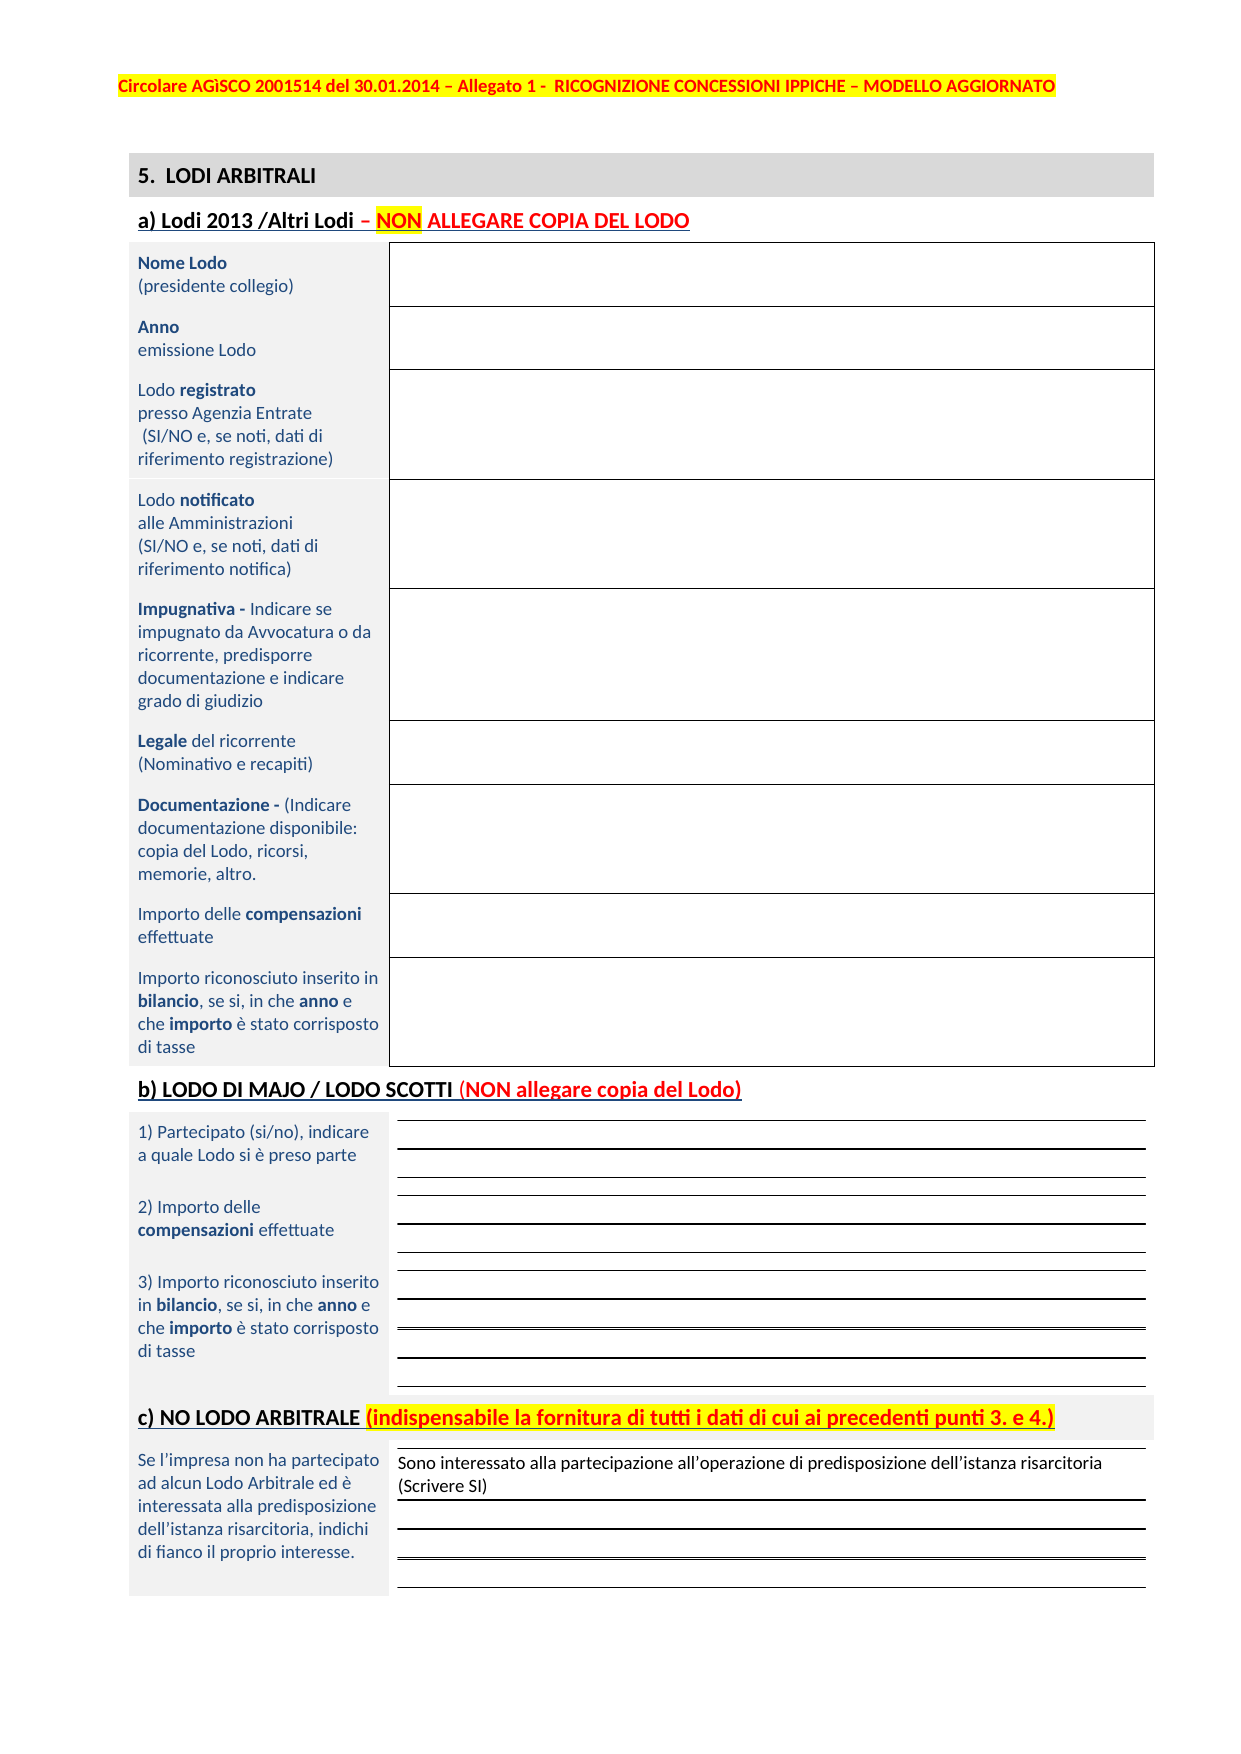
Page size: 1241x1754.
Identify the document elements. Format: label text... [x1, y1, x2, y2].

table_cell Documentazione - (Indicare documentazione disponibile: copia del Lodo, ricorsi, memorie, altro. [129, 784, 389, 893]
table_cell a) Lodi 2013 /Altri Lodi – NON ALLEGARE COPIA DEL LODO [129, 198, 1154, 242]
table_cell [390, 721, 1154, 784]
table_cell Nome Lodo (presidente collegio) [129, 242, 389, 306]
table_cell Importo delle compensazioni effettuate [129, 893, 389, 957]
table_cell Lodo notificato alle Amministrazioni (SI/NO e, se noti, dati di riferimento notifica) [129, 479, 389, 588]
table_cell Anno emissione Lodo [129, 306, 389, 369]
table_cell [390, 480, 1154, 588]
table_cell Sono interessato alla partecipazione all’operazione di predisposizione dell’istanza risarcitoria (Scrivere SI) [389, 1440, 1154, 1596]
table_cell Lodo registrato presso Agenzia Entrate (SI/NO e, se noti, dati di riferimento registrazione) [129, 369, 389, 478]
table_cell 1) Partecipato (si/no), indicare a quale Lodo si è preso parte [129, 1112, 389, 1187]
table_cell [390, 589, 1154, 720]
table_cell [390, 785, 1154, 893]
table_header 5. LODI ARBITRALI [129, 153, 1154, 197]
table_cell Se l’impresa non ha partecipato ad alcun Lodo Arbitrale ed è interessata alla predisposizione dell’istanza risarcitoria, indichi di fianco il proprio interesse. [129, 1440, 389, 1596]
table_cell Impugnativa - Indicare se impugnato da Avvocatura o da ricorrente, predisporre documentazione e indicare grado di giudizio [129, 588, 389, 720]
table_cell [389, 1187, 1154, 1262]
table_cell b) LODO DI MAJO / LODO SCOTTI (NON allegare copia del Lodo) [129, 1066, 1154, 1112]
table_cell 3) Importo riconosciuto inserito in bilancio, se si, in che anno e che importo è stato corrisposto di tasse [129, 1262, 389, 1395]
table_cell [390, 370, 1154, 478]
table_cell [389, 1262, 1154, 1395]
table_cell [390, 243, 1154, 306]
table_cell [390, 958, 1154, 1066]
table_cell c) NO LODO ARBITRALE (indispensabile la fornitura di tutti i dati di cui ai precedenti punti 3. e 4.) [129, 1395, 1154, 1440]
table_cell 2) Importo delle compensazioni effettuate [129, 1187, 389, 1262]
table_cell [390, 307, 1154, 369]
table_cell [389, 1112, 1154, 1187]
table_cell Importo riconosciuto inserito in bilancio, se si, in che anno e che importo è stato corrisposto di tasse [129, 957, 389, 1066]
table_cell Legale del ricorrente (Nominativo e recapiti) [129, 720, 389, 784]
table_cell [390, 894, 1154, 957]
